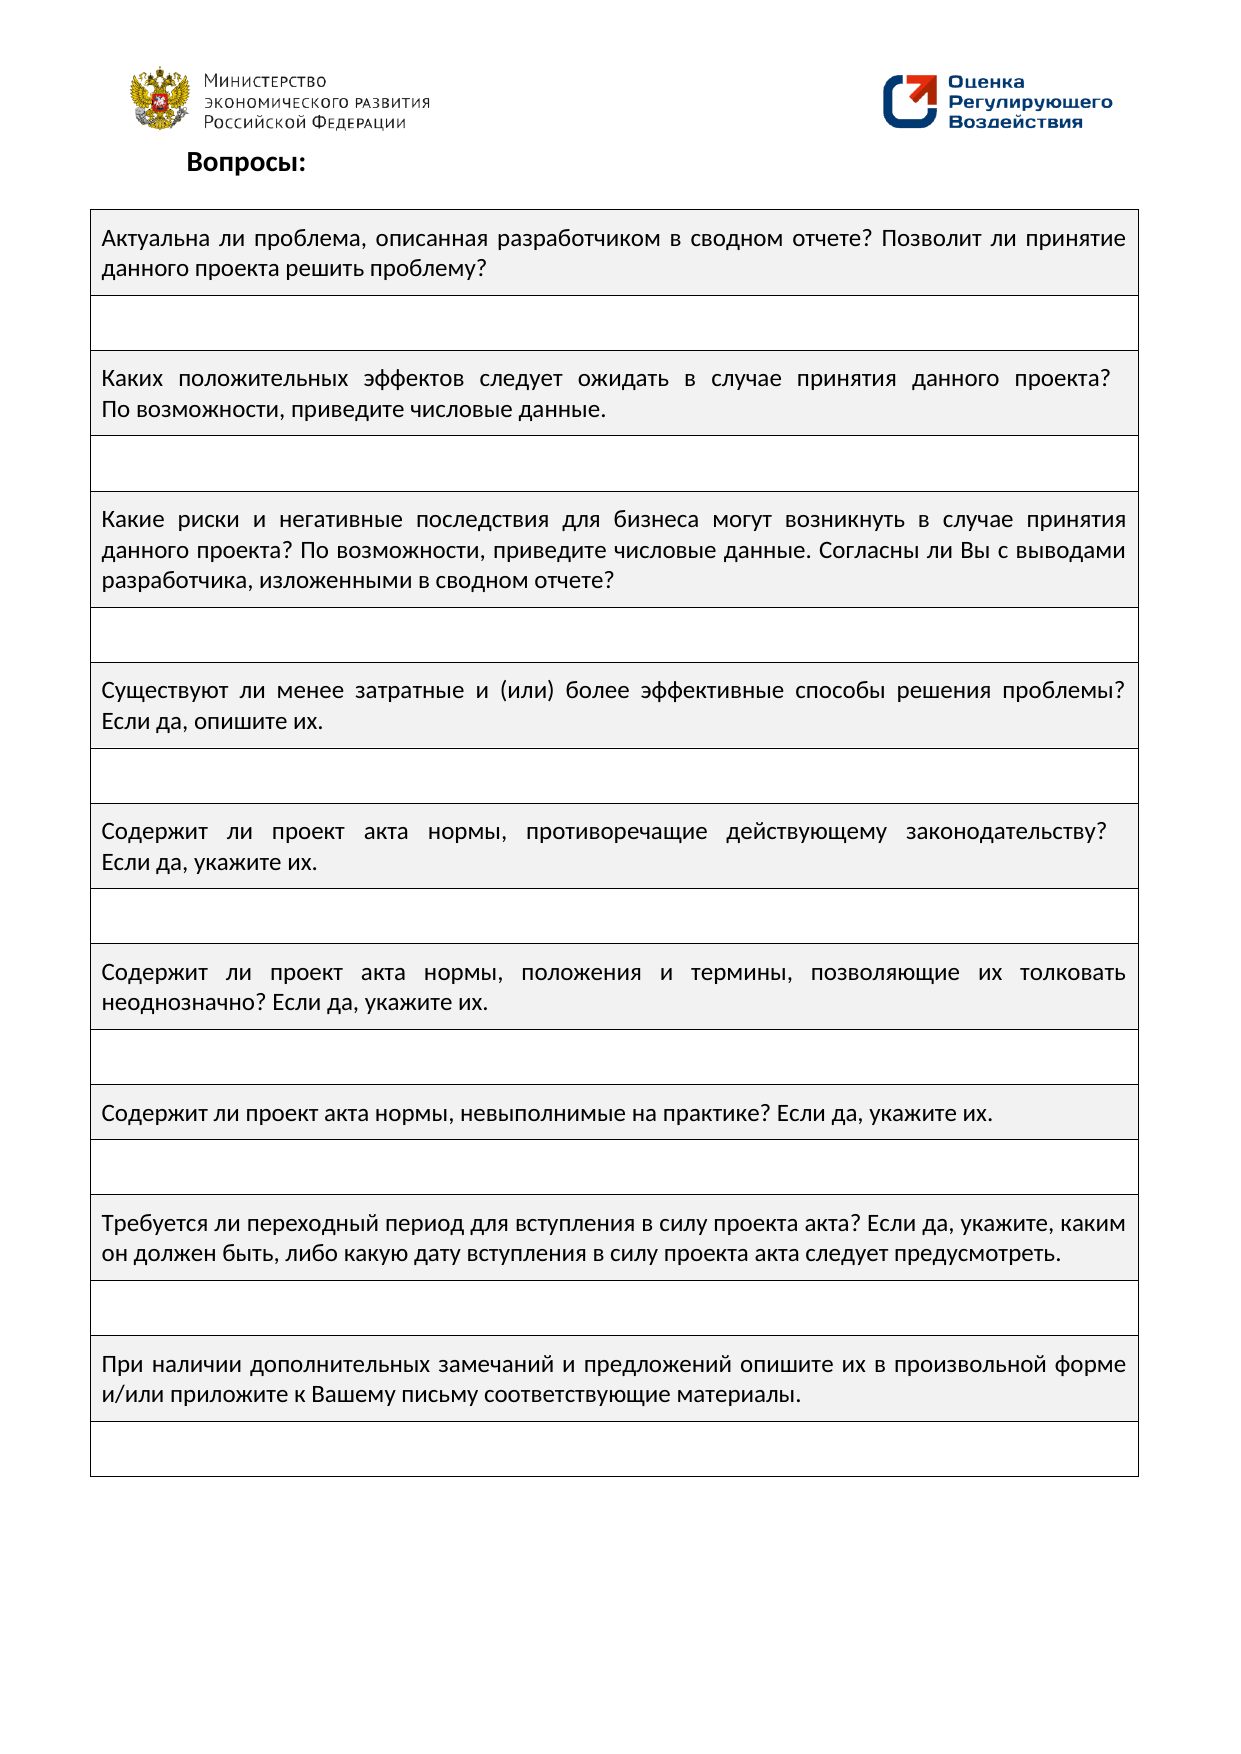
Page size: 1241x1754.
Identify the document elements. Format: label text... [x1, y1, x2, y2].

table_cell Существуют ли менее затратные и (или) более эффективные способы решения проблемы? Если да, опишите их. [91, 663, 1138, 747]
table_cell Содержит ли проект акта нормы, положения и термины, позволяющие их толковать неоднозначно? Если да, укажите их. [91, 944, 1138, 1029]
table_cell [91, 436, 1138, 491]
picture [117, 54, 1132, 143]
table_cell [91, 1030, 1138, 1084]
table_cell [91, 296, 1138, 350]
table_cell [91, 1281, 1138, 1335]
table_cell Какие риски и негативные последствия для бизнеса могут возникнуть в случае принятия данного проекта? По возможности, приведите числовые данные. Согласны ли Вы с выводами разработчика, изложенными в сводном отчете? [91, 492, 1138, 607]
table_cell [91, 1140, 1138, 1194]
table_cell [91, 749, 1138, 802]
table_header Актуальна ли проблема, описанная разработчиком в сводном отчете? Позволит ли принятие данного проекта решить проблему? [91, 210, 1138, 295]
table_cell Содержит ли проект акта нормы, невыполнимые на практике? Если да, укажите их. [91, 1085, 1138, 1139]
table_cell [91, 889, 1138, 943]
table_cell Каких положительных эффектов следует ожидать в случае принятия данного проекта? По возможности, приведите числовые данные. [91, 351, 1138, 435]
table_cell Требуется ли переходный период для вступления в силу проекта акта? Если да, укажите, каким он должен быть, либо какую дату вступления в силу проекта акта следует предусмотреть. [91, 1195, 1138, 1280]
table_cell [91, 608, 1138, 662]
table_cell [91, 1422, 1138, 1476]
table_cell Содержит ли проект акта нормы, противоречащие действующему законодательству? Если да, укажите их. [91, 804, 1138, 888]
text Вопросы: [112, 143, 1137, 179]
table_cell При наличии дополнительных замечаний и предложений опишите их в произвольной форме и/или приложите к Вашему письму соответствующие материалы. [91, 1336, 1138, 1421]
